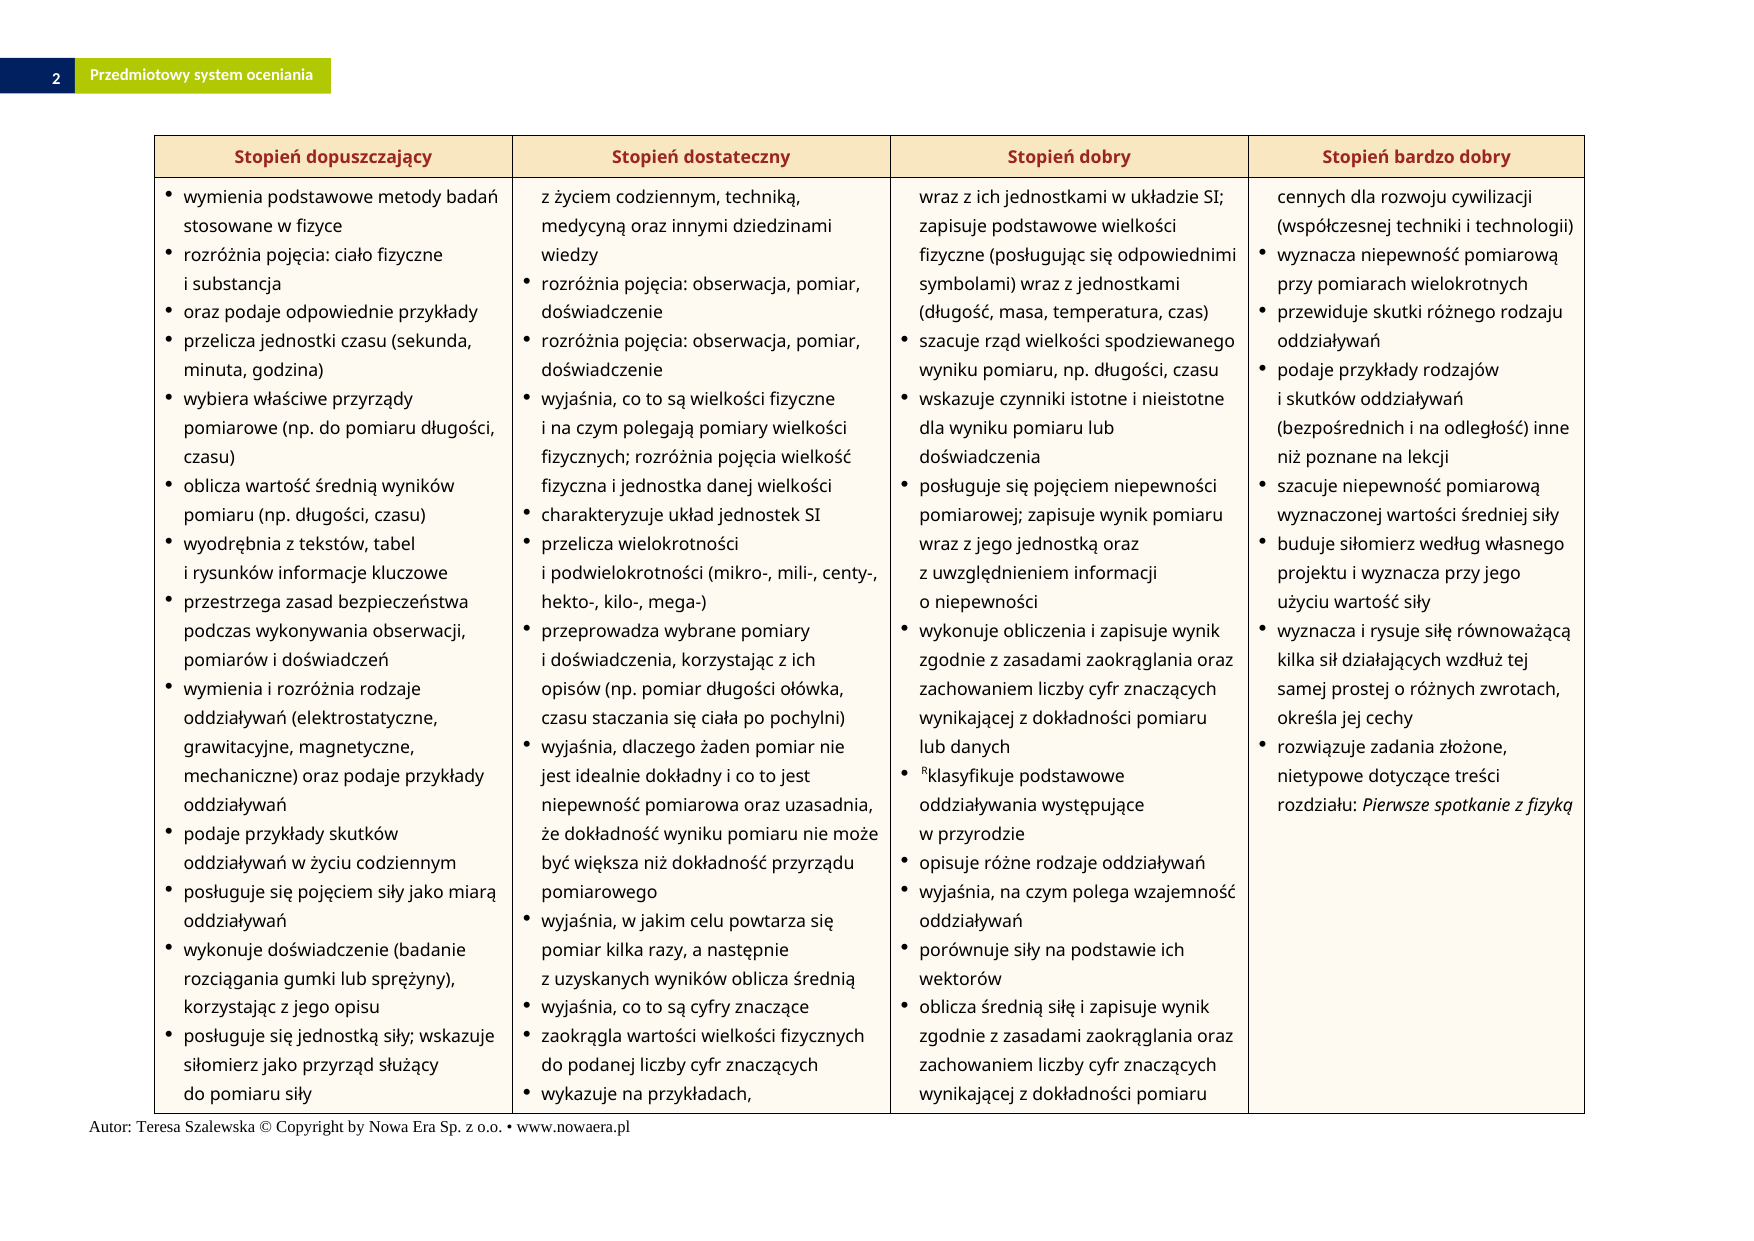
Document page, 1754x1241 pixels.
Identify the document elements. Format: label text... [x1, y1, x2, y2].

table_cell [513, 178, 890, 1112]
table_header Stopień dopuszczający [155, 136, 512, 177]
table_header Stopień dostateczny [513, 136, 890, 177]
table_header Stopień dobry [891, 136, 1248, 177]
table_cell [891, 178, 1248, 1112]
table_header Stopień bardzo dobry [1249, 136, 1584, 177]
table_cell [155, 178, 512, 1112]
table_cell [1249, 178, 1584, 1112]
